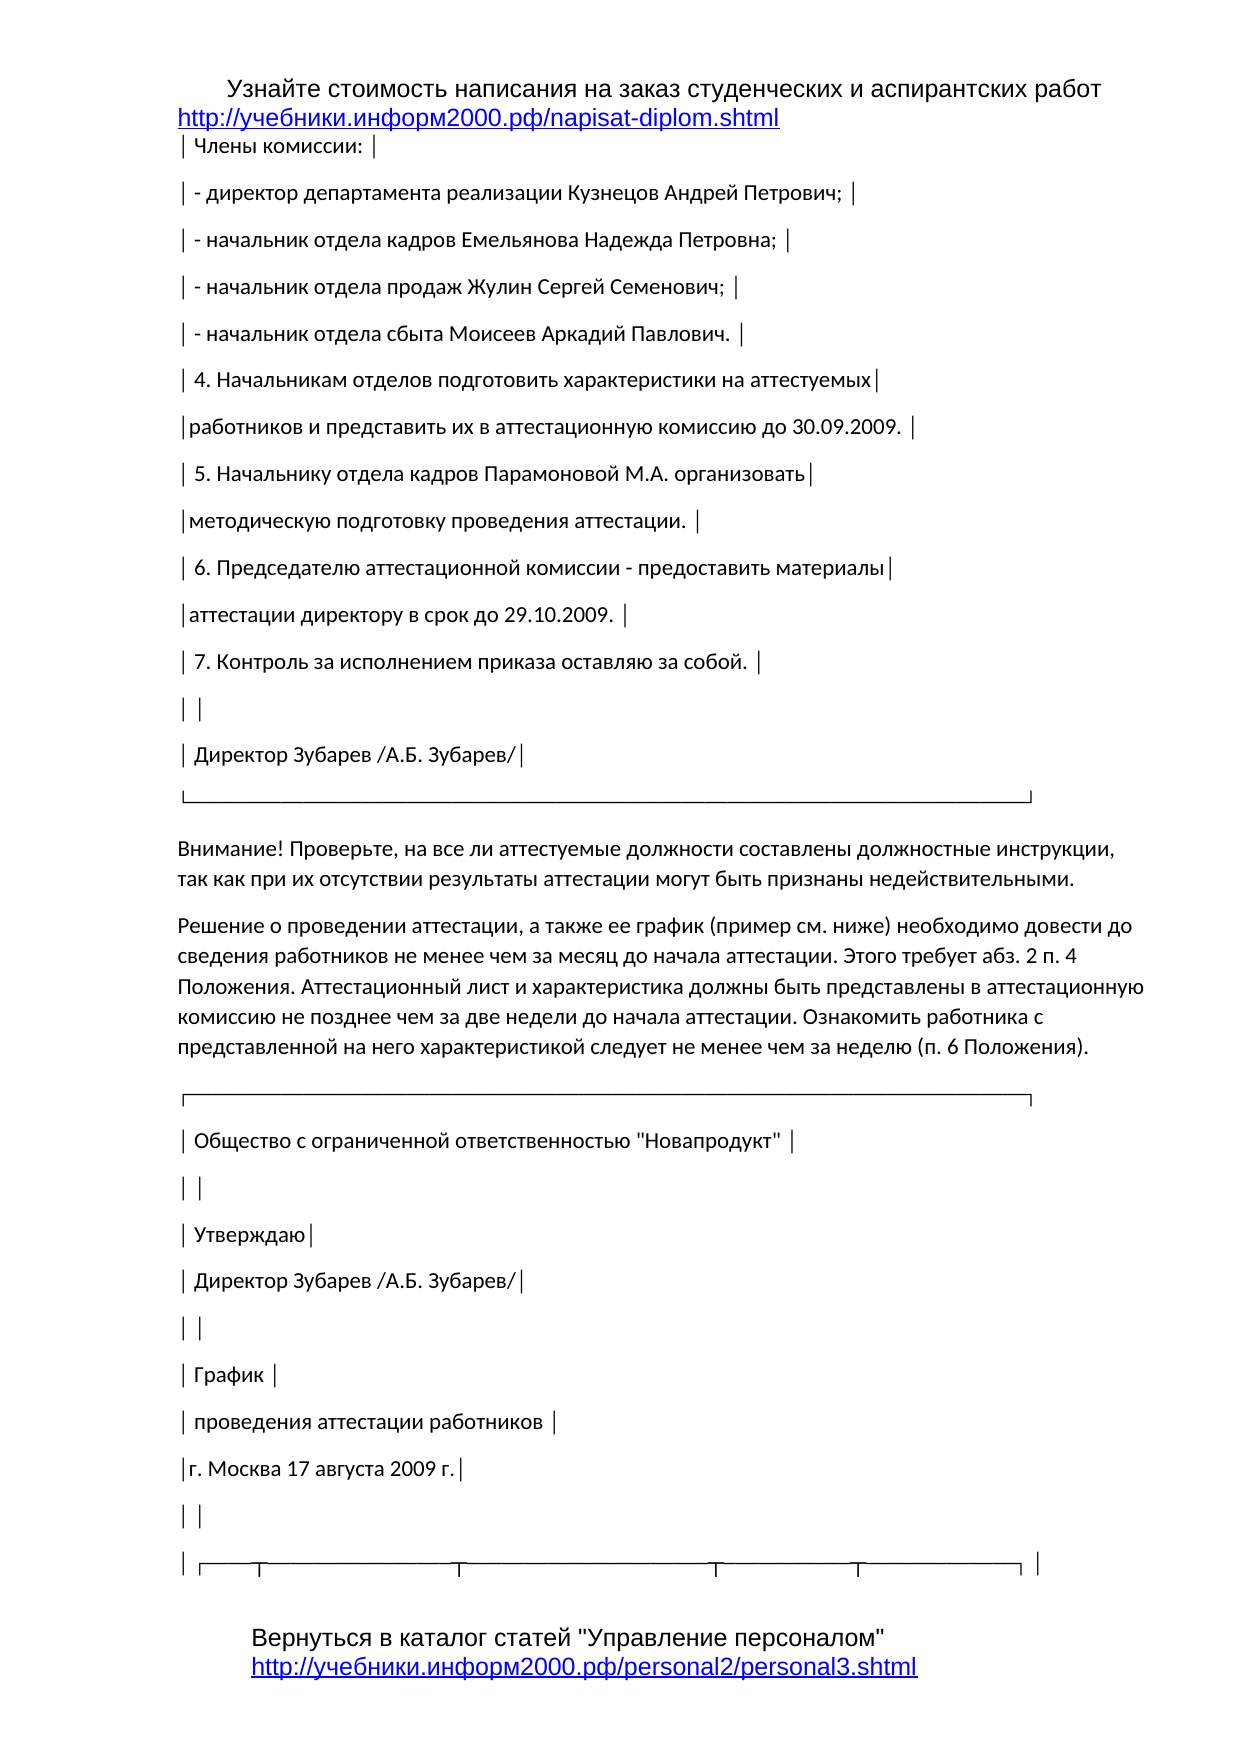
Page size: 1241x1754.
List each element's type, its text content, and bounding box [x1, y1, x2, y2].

text │ График │ [177, 1360, 1152, 1388]
text │ Директор Зубарев /А.Б. Зубарев/│ [177, 741, 1152, 769]
text │ │ [177, 694, 1152, 722]
text │ - директор департамента реализации Кузнецов Андрей Петрович; │ [177, 178, 1152, 206]
text │ Утверждаю│ [177, 1220, 1152, 1248]
text │ Члены комиссии: │ [177, 131, 1152, 159]
text │ - начальник отдела продаж Жулин Сергей Семенович; │ [177, 272, 1152, 300]
text │ - начальник отдела кадров Емельянова Надежда Петровна; │ [177, 225, 1152, 253]
text │работников и представить их в аттестационную комиссию до 30.09.2009. │ [177, 412, 1152, 441]
text │ │ [177, 1173, 1152, 1201]
text │г. Москва 17 августа 2009 г.│ [177, 1454, 1152, 1482]
text │ Общество с ограниченной ответственностью "Новапродукт" │ [177, 1126, 1152, 1154]
text │ 6. Председателю аттестационной комиссии - предоставить материалы│ [177, 553, 1152, 581]
text Решение о проведении аттестации, а также ее график (пример см. ниже) необходимо довести до сведения работников не менее чем за месяц до начала аттестации. Этого требует абз. 2 п. 4 Положения. Аттестационный лист и характеристика должны быть представлены в аттестационную комиссию не позднее чем за две недели до начала аттестации. Ознакомить работника с представленной на него характеристикой следует не менее чем за неделю (п. 6 Положения). [177, 911, 1152, 1060]
text │ 5. Начальнику отдела кадров Парамоновой М.А. организовать│ [177, 459, 1152, 487]
text │ - начальник отдела сбыта Моисеев Аркадий Павлович. │ [177, 319, 1152, 347]
text │ ┌────┬────────────────┬─────────────────────┬───────────┬─────────────┐ │ [177, 1548, 1152, 1576]
text │аттестации директору в срок до 29.10.2009. │ [177, 600, 1152, 628]
text │ │ [177, 1501, 1152, 1529]
text │ 4. Начальникам отделов подготовить характеристики на аттестуемых│ [177, 366, 1152, 394]
text │ 7. Контроль за исполнением приказа оставляю за собой. │ [177, 647, 1152, 675]
text │ проведения аттестации работников │ [177, 1407, 1152, 1435]
text Внимание! Проверьте, на все ли аттестуемые должности составлены должностные инструкции, так как при их отсутствии результаты аттестации могут быть признаны недействительными. [177, 834, 1152, 893]
text │методическую подготовку проведения аттестации. │ [177, 506, 1152, 534]
text └─────────────────────────────────────────────────────────────────────────┘ [177, 787, 1152, 816]
text │ Директор Зубарев /А.Б. Зубарев/│ [177, 1267, 1152, 1295]
text ┌─────────────────────────────────────────────────────────────────────────┐ [177, 1079, 1152, 1107]
text │ │ [177, 1313, 1152, 1342]
